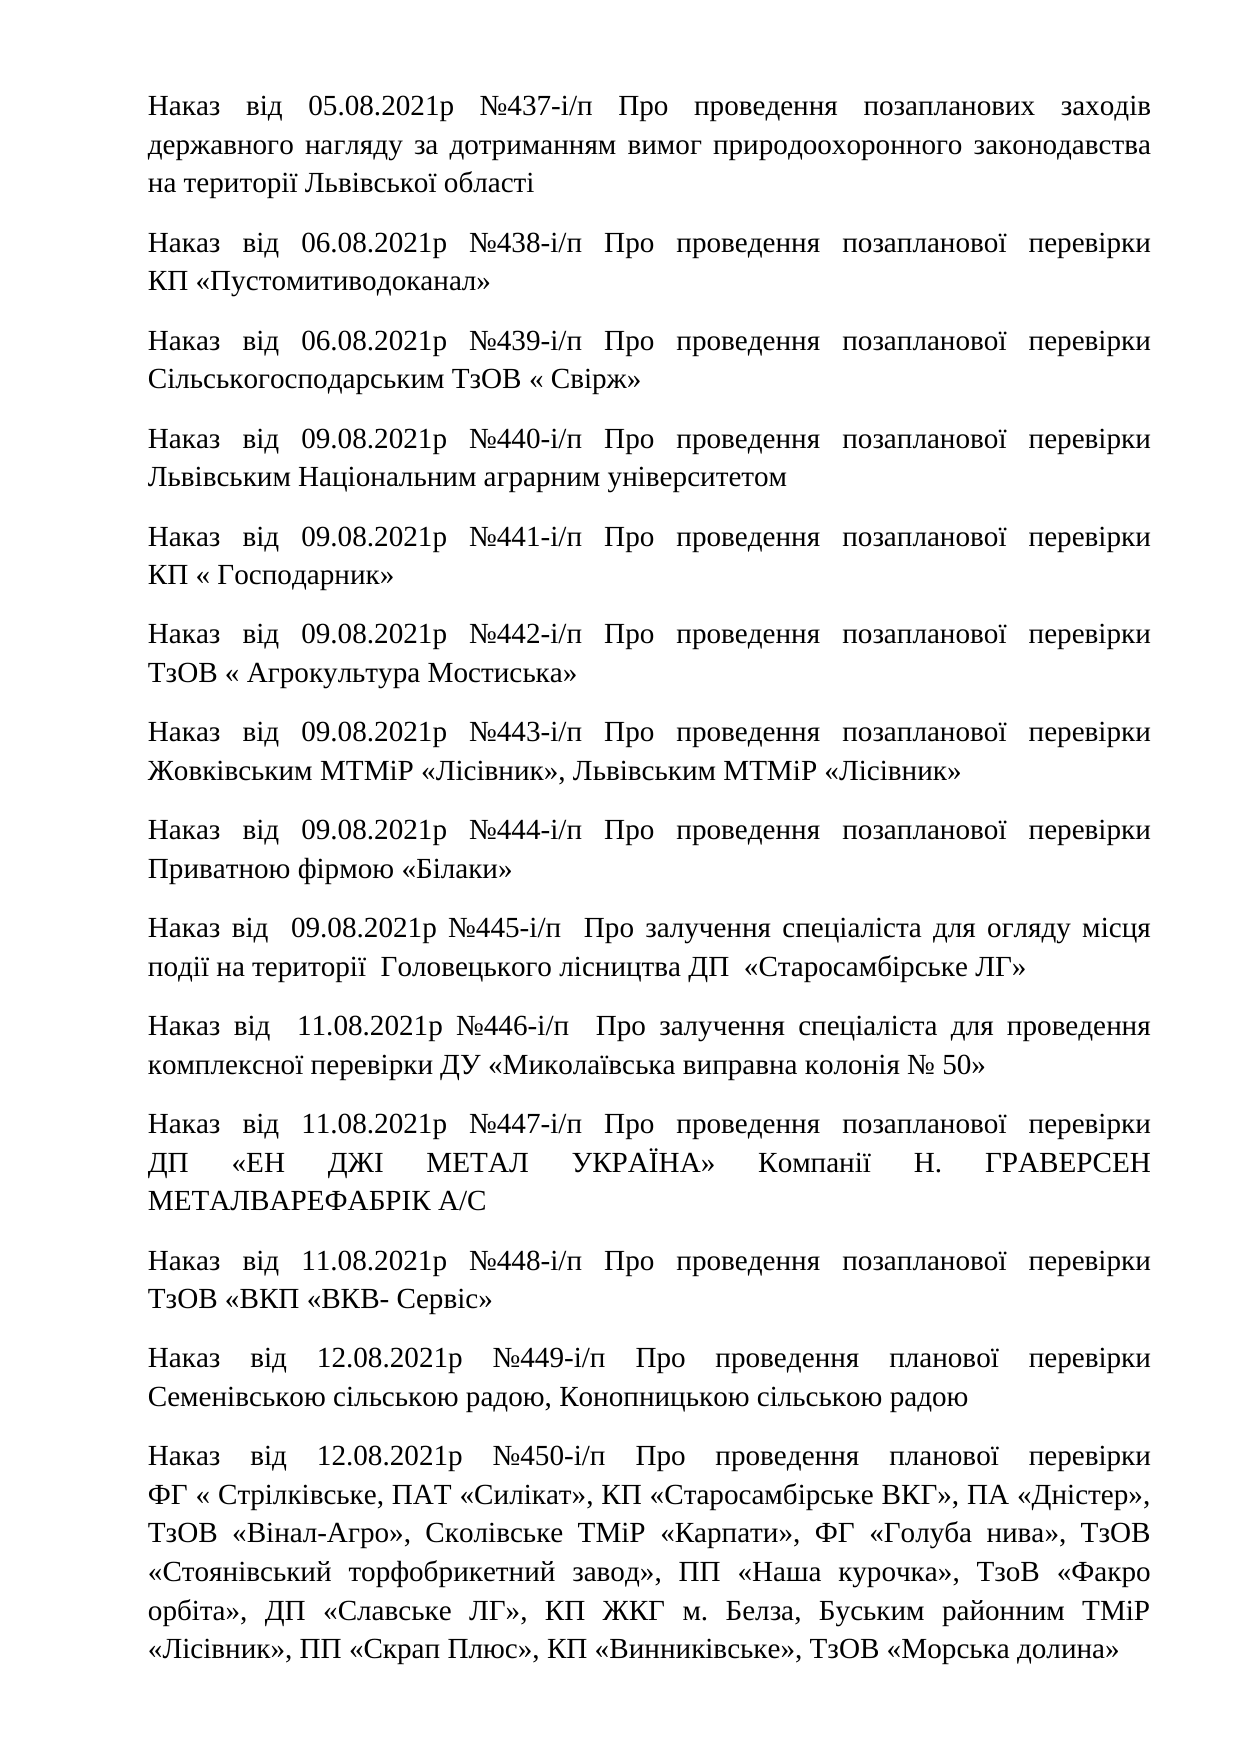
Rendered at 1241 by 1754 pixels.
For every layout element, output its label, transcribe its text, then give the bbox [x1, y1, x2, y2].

text Наказ від 12.08.2021р №449-і/п Про проведення планової перевірки Семенівською сільською радою, Конопницькою сільською радою [148, 1341, 1152, 1413]
text Наказ від 05.08.2021р №437-і/п Про проведення позапланових заходів державного нагляду за дотриманням вимог природоохоронного законодавства на території Львівської області [148, 88, 1152, 199]
text Наказ від 09.08.2021р №440-і/п Про проведення позапланової перевірки Львівським Національним аграрним університетом [148, 421, 1152, 493]
text Наказ від 09.08.2021р №441-і/п Про проведення позапланової перевірки КП « Господарник» [148, 519, 1152, 591]
text Наказ від 11.08.2021р №446-і/п Про залучення спеціаліста для проведення комплексної перевірки ДУ «Миколаївська виправна колонія № 50» [148, 1008, 1152, 1080]
text Наказ від 11.08.2021р №448-і/п Про проведення позапланової перевірки ТзОВ «ВКП «ВКВ- Сервіс» [148, 1243, 1152, 1315]
text Наказ від 06.08.2021р №438-і/п Про проведення позапланової перевірки КП «Пустомитиводоканал» [148, 225, 1152, 297]
text Наказ від 09.08.2021р №444-і/п Про проведення позапланової перевірки Приватною фірмою «Білаки» [148, 812, 1152, 884]
text Наказ від 09.08.2021р №445-і/п Про залучення спеціаліста для огляду місця події на території Головецького лісництва ДП «Старосамбірське ЛГ» [148, 910, 1152, 982]
text Наказ від 06.08.2021р №439-і/п Про проведення позапланової перевірки Сільськогосподарським ТзОВ « Свірж» [148, 323, 1152, 395]
text Наказ від 11.08.2021р №447-і/п Про проведення позапланової перевірки ДП «ЕН ДЖІ МЕТАЛ УКРАЇНА» Компанії Н. ГРАВЕРСЕН МЕТАЛВАРЕФАБРІК А/С [148, 1106, 1152, 1217]
text Наказ від 09.08.2021р №442-і/п Про проведення позапланової перевірки ТзОВ « Агрокультура Мостиська» [148, 617, 1152, 689]
text Наказ від 12.08.2021р №450-і/п Про проведення планової перевірки ФГ « Стрілківське, ПАТ «Силікат», КП «Старосамбірське ВКГ», ПА «Дністер», ТзОВ «Вінал-Агро», Сколівське ТМіР «Карпати», ФГ «Голуба нива», ТзОВ «Стоянівський торфобрикетний завод», ПП «Наша курочка», ТзоВ «Факро орбіта», ДП «Славське ЛГ», КП ЖКГ м. Белза, Буським районним ТМіР «Лісівник», ПП «Скрап Плюс», КП «Винниківське», ТзОВ «Морська долина» [148, 1438, 1152, 1665]
text Наказ від 09.08.2021р №443-і/п Про проведення позапланової перевірки Жовківським МТМіР «Лісівник», Львівським МТМіР «Лісівник» [148, 714, 1152, 787]
